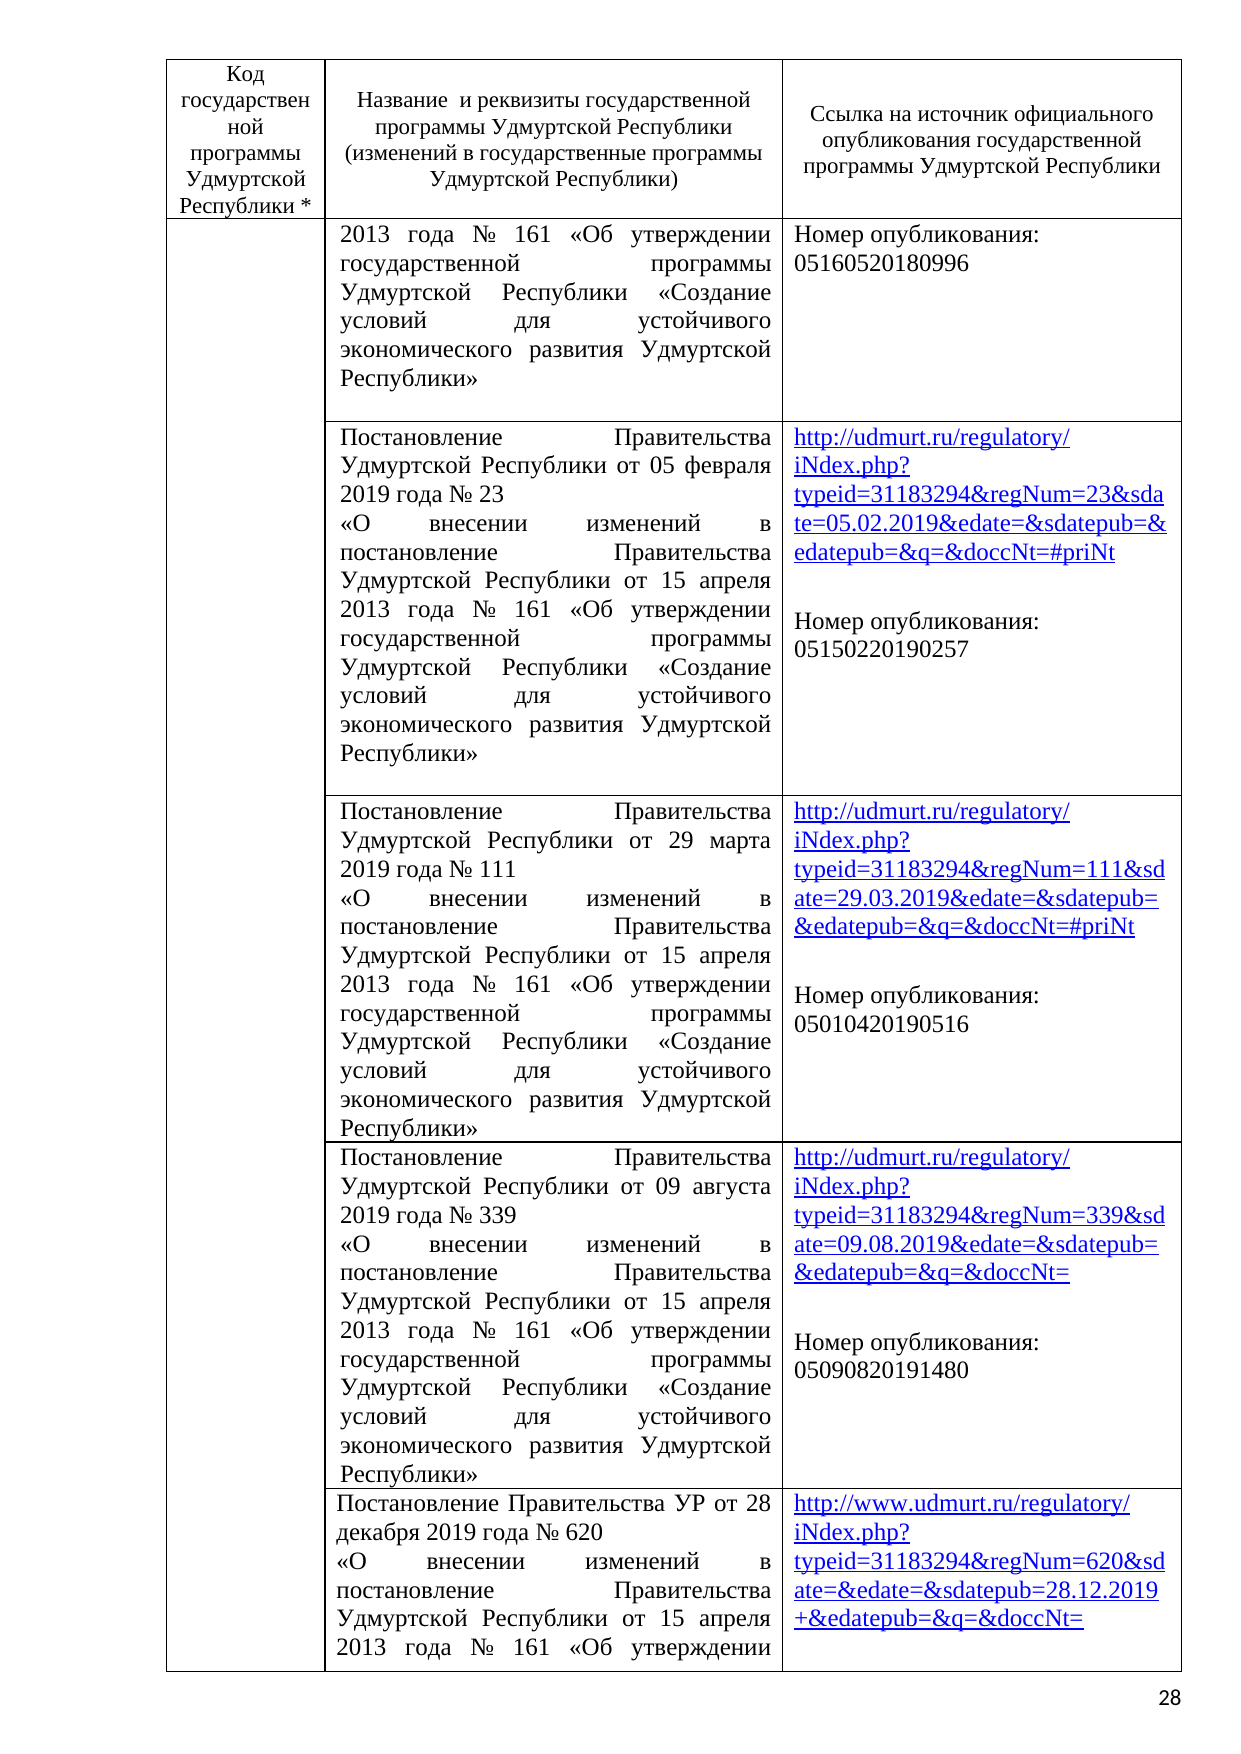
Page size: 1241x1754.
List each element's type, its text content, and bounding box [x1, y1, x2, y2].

table_cell Постановление Правительства Удмуртской Республики от 29 марта 2019 года № 111 «О внесении изменений в постановление Правительства Удмуртской Республики от 15 апреля 2013 года № 161 «Об утверждении государственной программы Удмуртской Республики «Создание условий для устойчивого экономического развития Удмуртской Республики» [326, 796, 782, 1141]
table_header Название и реквизиты государственной программы Удмуртской Республики (изменений в государственные программы Удмуртской Республики) [326, 60, 782, 218]
table_cell http://udmurt.ru/regulatory/iNdex.php?typeid=31183294&regNum=23&sdate=05.02.2019&edate=&sdatepub=&edatepub=&q=&doccNt=#priNt Номер опубликования: 05150220190257 [783, 422, 1181, 795]
table_cell Постановление Правительства Удмуртской Республики от 09 августа 2019 года № 339 «О внесении изменений в постановление Правительства Удмуртской Республики от 15 апреля 2013 года № 161 «Об утверждении государственной программы Удмуртской Республики «Создание условий для устойчивого экономического развития Удмуртской Республики» [326, 1143, 782, 1487]
table_cell Постановление Правительства Удмуртской Республики от 05 февраля 2019 года № 23 «О внесении изменений в постановление Правительства Удмуртской Республики от 15 апреля 2013 года № 161 «Об утверждении государственной программы Удмуртской Республики «Создание условий для устойчивого экономического развития Удмуртской Республики» [326, 422, 782, 795]
table_header Код государственной программы Удмуртской Республики * [167, 60, 324, 218]
table_cell http://udmurt.ru/regulatory/iNdex.php?typeid=31183294&regNum=339&sdate=09.08.2019&edate=&sdatepub=&edatepub=&q=&doccNt= Номер опубликования: 05090820191480 [783, 1143, 1181, 1487]
table_header Ссылка на источник официального опубликования государственной программы Удмуртской Республики [783, 60, 1181, 218]
table_cell http://udmurt.ru/regulatory/iNdex.php?typeid=31183294&regNum=111&sdate=29.03.2019&edate=&sdatepub=&edatepub=&q=&doccNt=#priNt Номер опубликования: 05010420190516 [783, 796, 1181, 1141]
